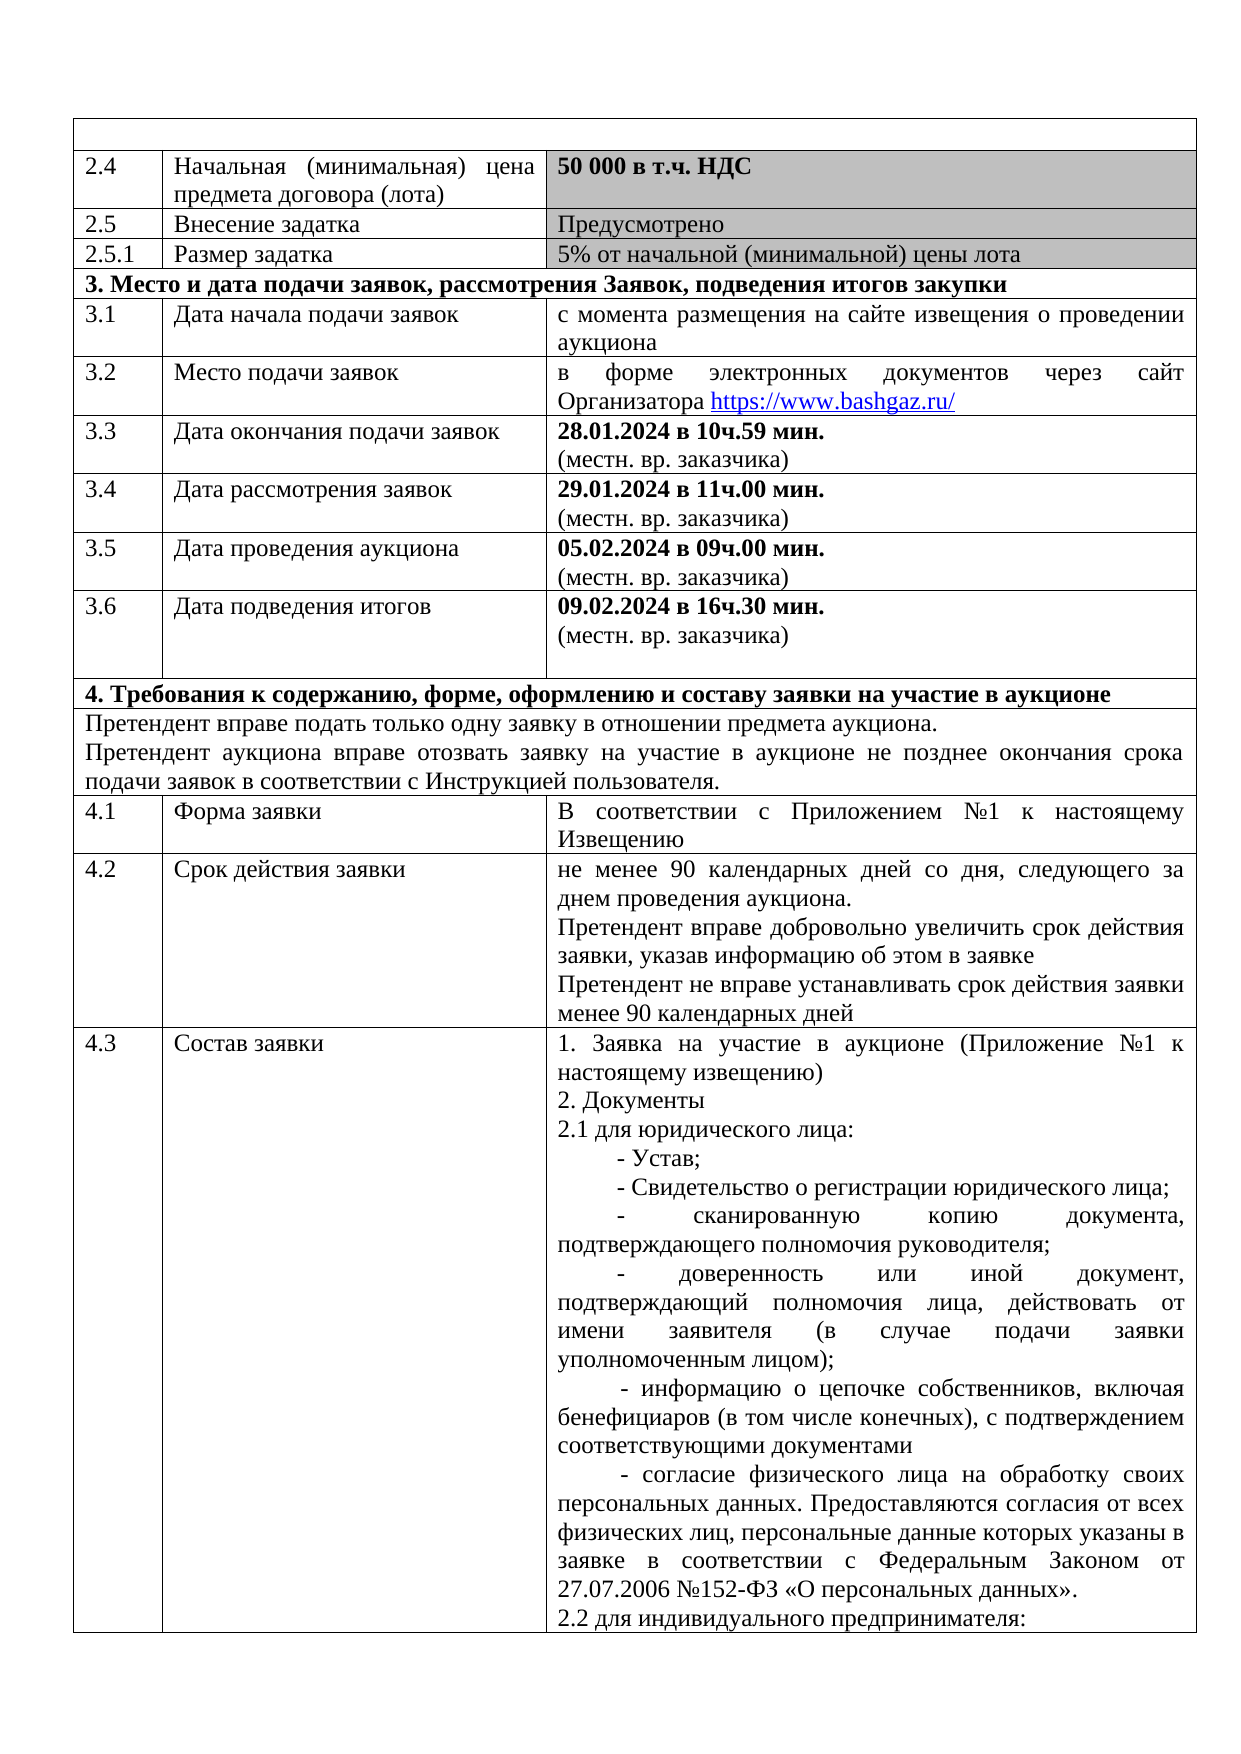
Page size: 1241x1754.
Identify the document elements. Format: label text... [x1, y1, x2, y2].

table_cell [547, 1028, 1196, 1632]
table_cell 4. Требования к содержанию, форме, оформлению и составу заявки на участие в аукционе [74, 679, 1196, 707]
table_cell Дата проведения аукциона [163, 533, 546, 590]
table_cell не менее 90 календарных дней со дня, следующего за днем проведения аукциона. Претендент вправе добровольно увеличить срок действия заявки, указав информацию об этом в заявке Претендент не вправе устанавливать срок действия заявки менее 90 календарных дней [547, 854, 1196, 1027]
table_cell 3. Место и дата подачи заявок, рассмотрения Заявок, подведения итогов закупки [74, 269, 1196, 298]
table_cell в форме электронных документов через сайт Организатора https://www.bashgaz.ru/ [547, 357, 1196, 415]
table_cell 4.1 [74, 796, 162, 853]
table_cell Дата рассмотрения заявок [163, 474, 546, 532]
table_cell 2.5.1 [74, 239, 162, 268]
table_cell 3.1 [74, 299, 162, 356]
table_cell 09.02.2024 в 16ч.30 мин. (местн. вр. заказчика) [547, 591, 1196, 678]
table_cell В соответствии с Приложением №1 к настоящему Извещению [547, 796, 1196, 853]
table_cell Состав заявки [163, 1028, 546, 1632]
table_cell Начальная (минимальная) цена предмета договора (лота) [163, 151, 546, 208]
table_cell 50 000 в т.ч. НДС [547, 151, 1196, 208]
table_cell Претендент вправе подать только одну заявку в отношении предмета аукциона. Претендент аукциона вправе отозвать заявку на участие в аукционе не позднее окончания срока подачи заявок в соответствии с Инструкцией пользователя. [74, 709, 1196, 795]
table_cell 3.6 [74, 591, 162, 678]
table_cell Форма заявки [163, 796, 546, 853]
table_cell 3.2 [74, 357, 162, 415]
table_cell Срок действия заявки [163, 854, 546, 1027]
table_cell Место подачи заявок [163, 357, 546, 415]
table_cell 28.01.2024 в 10ч.59 мин. (местн. вр. заказчика) [547, 416, 1196, 473]
table_cell 3.3 [74, 416, 162, 473]
table_cell Размер задатка [163, 239, 546, 268]
table_cell 2.5 [74, 209, 162, 238]
table_cell Внесение задатка [163, 209, 546, 238]
table_cell [74, 119, 1196, 150]
table_cell 5% от начальной (минимальной) цены лота [547, 239, 1196, 268]
table_cell Дата начала подачи заявок [163, 299, 546, 356]
table_cell Дата подведения итогов [163, 591, 546, 678]
table_cell 4.3 [74, 1028, 162, 1632]
table_cell 3.4 [74, 474, 162, 532]
table_cell 05.02.2024 в 09ч.00 мин. (местн. вр. заказчика) [547, 533, 1196, 590]
table_cell 4.2 [74, 854, 162, 1027]
table_cell 2.4 [74, 151, 162, 208]
table_cell Предусмотрено [547, 209, 1196, 238]
table_cell 29.01.2024 в 11ч.00 мин. (местн. вр. заказчика) [547, 474, 1196, 532]
table_cell Дата окончания подачи заявок [163, 416, 546, 473]
table_cell 3.5 [74, 533, 162, 590]
table_cell с момента размещения на сайте извещения о проведении аукциона [547, 299, 1196, 356]
